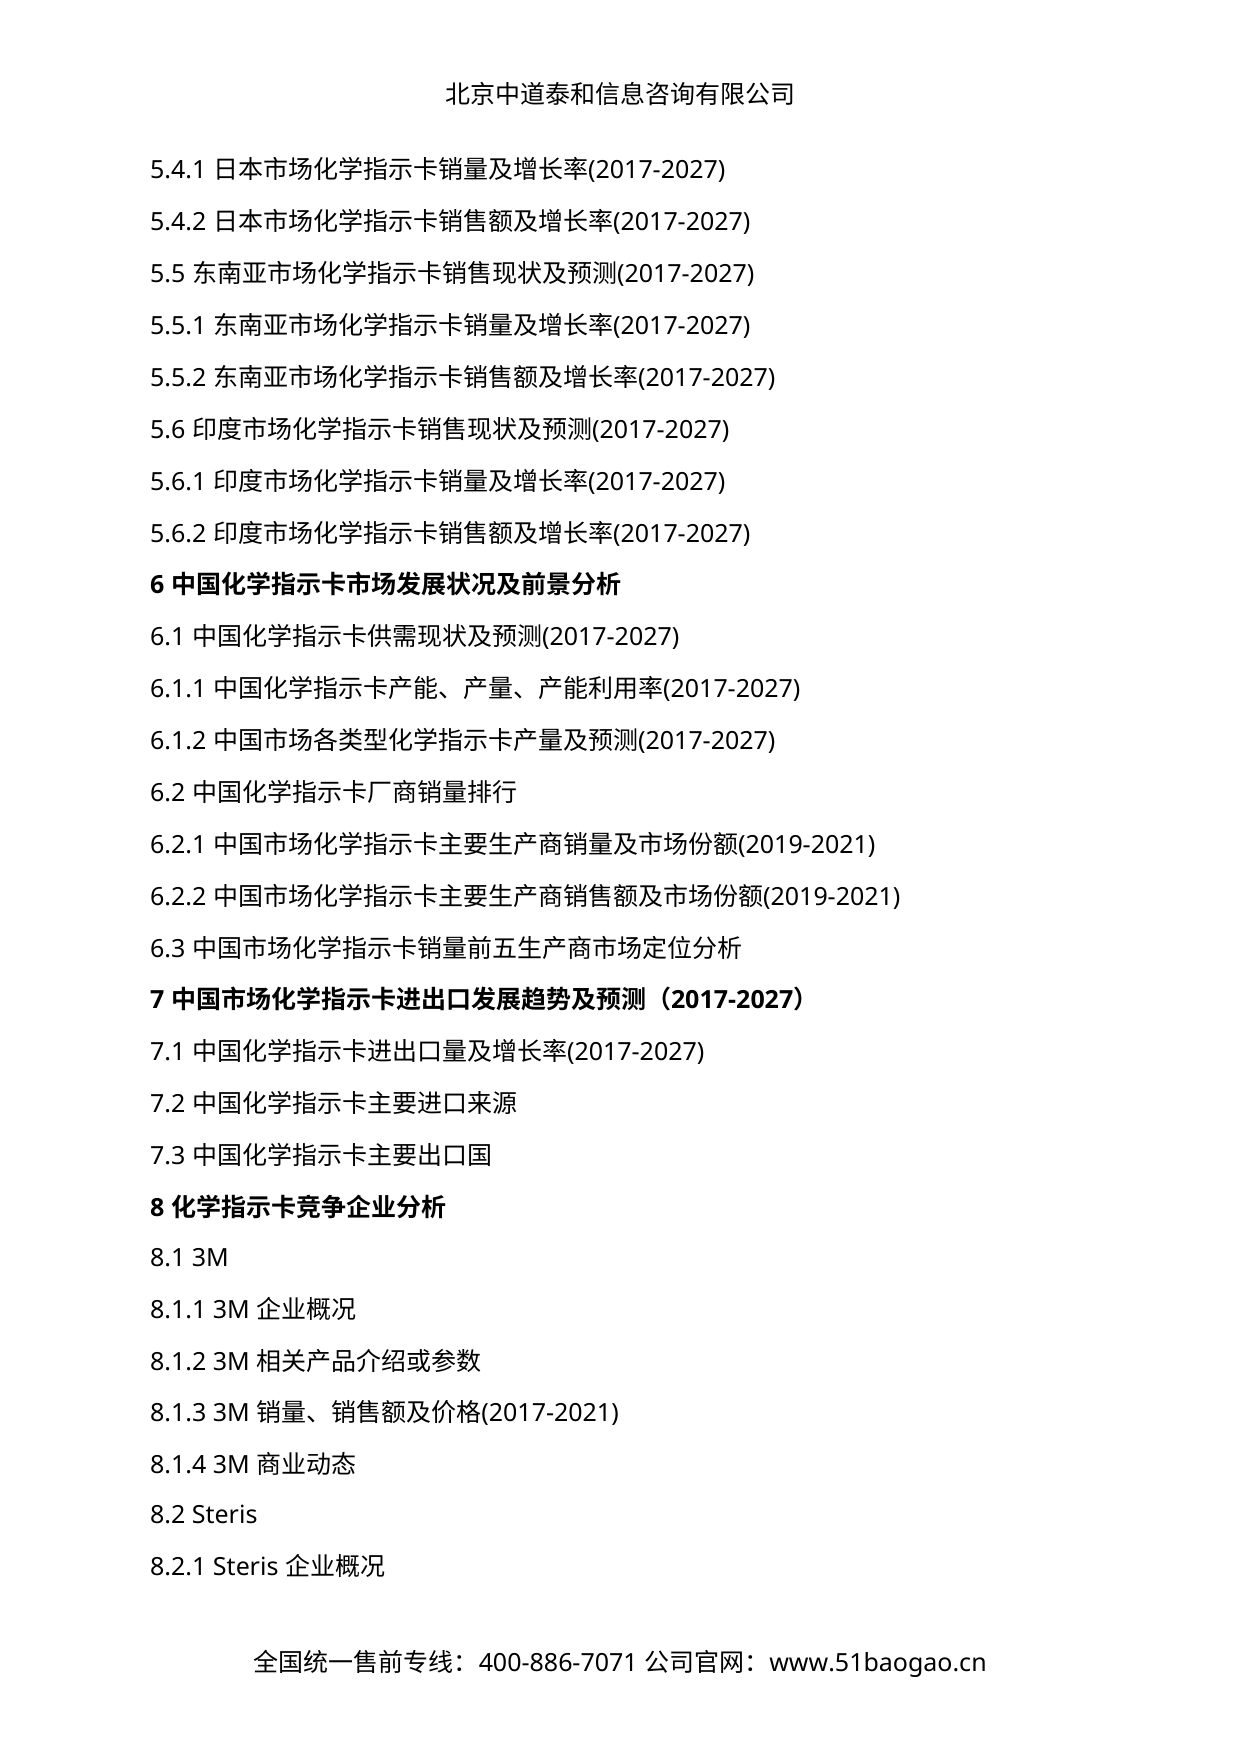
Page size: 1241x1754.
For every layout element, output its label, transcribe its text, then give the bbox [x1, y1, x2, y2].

text 6.3 中国市场化学指示卡销量前五生产商市场定位分析 [150, 928, 1090, 964]
text 8.1.1 3M 企业概况 [150, 1289, 1090, 1325]
text 6.1.1 中国化学指示卡产能、产量、产能利用率(2017-2027) [150, 669, 1090, 705]
text 6.1 中国化学指示卡供需现状及预测(2017-2027) [150, 617, 1090, 653]
text 8.2 Steris [150, 1497, 1090, 1531]
text 6.1.2 中国市场各类型化学指示卡产量及预测(2017-2027) [150, 721, 1090, 757]
text 8.2.1 Steris 企业概况 [150, 1546, 1090, 1582]
text 5.5.2 东南亚市场化学指示卡销售额及增长率(2017-2027) [150, 357, 1090, 394]
text 7.2 中国化学指示卡主要进口来源 [150, 1084, 1090, 1120]
text 6.2 中国化学指示卡厂商销量排行 [150, 772, 1090, 809]
text 7 中国市场化学指示卡进出口发展趋势及预测（2017-2027） [150, 980, 1090, 1016]
text 5.6.2 印度市场化学指示卡销售额及增长率(2017-2027) [150, 513, 1090, 549]
text 7.3 中国化学指示卡主要出口国 [150, 1136, 1090, 1172]
text 5.6.1 印度市场化学指示卡销量及增长率(2017-2027) [150, 461, 1090, 497]
text 5.6 印度市场化学指示卡销售现状及预测(2017-2027) [150, 409, 1090, 446]
text 5.5 东南亚市场化学指示卡销售现状及预测(2017-2027) [150, 254, 1090, 290]
text 6.2.1 中国市场化学指示卡主要生产商销量及市场份额(2019-2021) [150, 824, 1090, 861]
text 8.1.4 3M 商业动态 [150, 1445, 1090, 1481]
text 6 中国化学指示卡市场发展状况及前景分析 [150, 565, 1090, 601]
text 8.1 3M [150, 1239, 1090, 1273]
text 8 化学指示卡竞争企业分析 [150, 1187, 1090, 1224]
text 5.4.2 日本市场化学指示卡销售额及增长率(2017-2027) [150, 202, 1090, 238]
text 7.1 中国化学指示卡进出口量及增长率(2017-2027) [150, 1032, 1090, 1068]
text 5.5.1 东南亚市场化学指示卡销量及增长率(2017-2027) [150, 306, 1090, 342]
text 8.1.2 3M 相关产品介绍或参数 [150, 1341, 1090, 1377]
text 8.1.3 3M 销量、销售额及价格(2017-2021) [150, 1393, 1090, 1429]
text 6.2.2 中国市场化学指示卡主要生产商销售额及市场份额(2019-2021) [150, 876, 1090, 912]
text 5.4.1 日本市场化学指示卡销量及增长率(2017-2027) [150, 150, 1090, 186]
